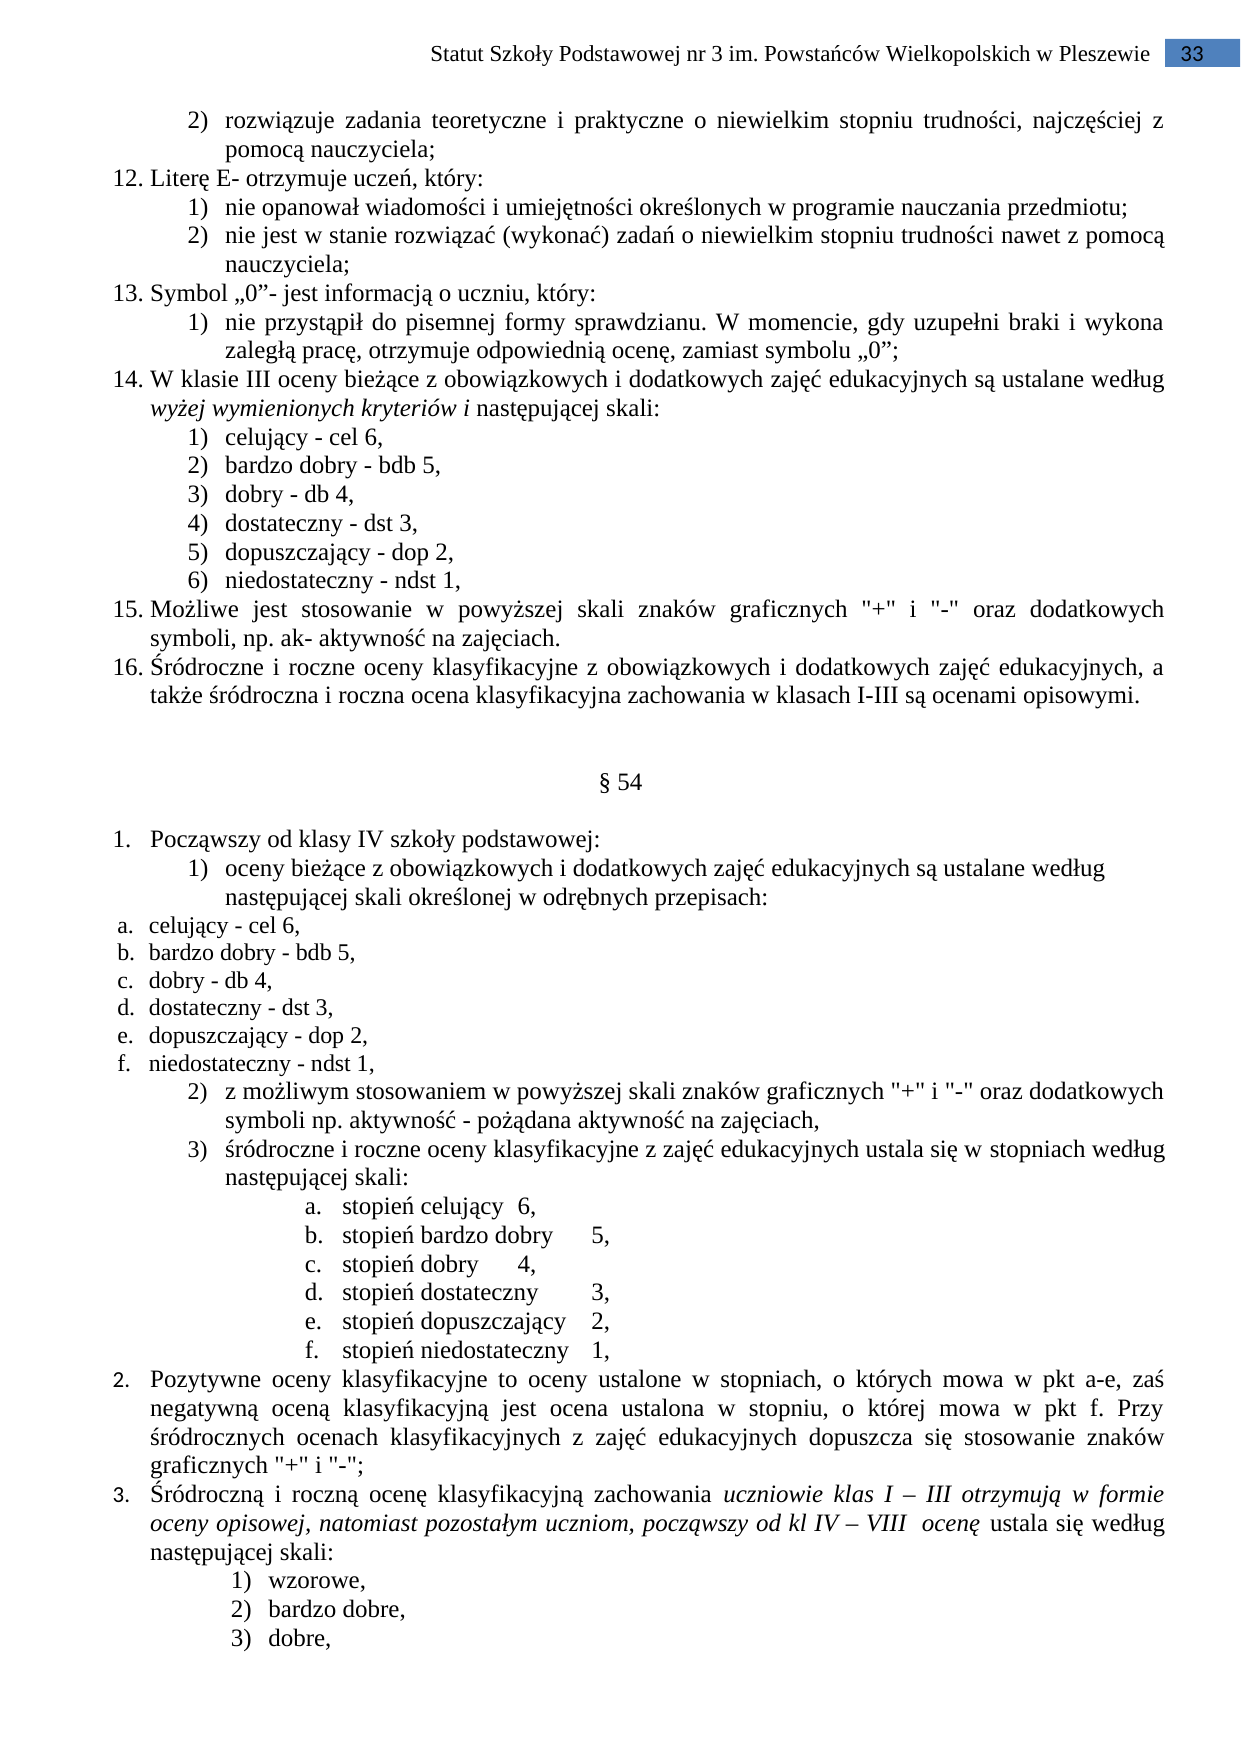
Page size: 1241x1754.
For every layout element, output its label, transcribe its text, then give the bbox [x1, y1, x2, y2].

list W klasie III oceny bieżące z obowiązkowych i dodatkowych zajęć edukacyjnych są ustalane według wyżej wymienionych kryteriów i następującej skali: [112, 364, 1165, 422]
list nie jest w stanie rozwiązać (wykonać) zadań o niewielkim stopniu trudności nawet z pomocą nauczyciela; [187, 221, 1165, 278]
text § 54 [75, 767, 1165, 796]
list dobry - db 4, [187, 479, 1165, 508]
list stopień celujący 6, [304, 1191, 1165, 1220]
list Symbol „0”- jest informacją o uczniu, który: [112, 278, 1165, 307]
list nie opanował wiadomości i umiejętności określonych w programie nauczania przedmiotu; [187, 192, 1165, 221]
list bardzo dobre, [231, 1594, 1165, 1623]
list bardzo dobry - bdb 5, [187, 451, 1165, 479]
list stopień dostateczny 3, [304, 1277, 1165, 1306]
list celujący - cel 6, [187, 422, 1165, 451]
list dobry - db 4, [75, 966, 1165, 993]
list dopuszczający - dop 2, [75, 1021, 1165, 1049]
list oceny bieżące z obowiązkowych i dodatkowych zajęć edukacyjnych są ustalane według następującej skali określonej w odrębnych przepisach: [187, 853, 1165, 911]
list niedostateczny - ndst 1, [75, 1049, 1165, 1076]
list dostateczny - dst 3, [75, 993, 1165, 1021]
list rozwiązuje zadania teoretyczne i praktyczne o niewielkim stopniu trudności, najczęściej z pomocą nauczyciela; [187, 106, 1165, 163]
list niedostateczny - ndst 1, [187, 566, 1165, 594]
list Literę E- otrzymuje uczeń, który: [112, 163, 1165, 192]
list Pozytywne oceny klasyfikacyjne to oceny ustalone w stopniach, o których mowa w pkt a-e, zaś negatywną oceną klasyfikacyjną jest ocena ustalona w stopniu, o której mowa w pkt f. Przy śródrocznych ocenach klasyfikacyjnych z zajęć edukacyjnych dopuszcza się stosowanie znaków graficznych "+" i "-"; [112, 1364, 1165, 1479]
list wzorowe, [231, 1566, 1165, 1594]
list dostateczny - dst 3, [187, 508, 1165, 537]
list śródroczne i roczne oceny klasyfikacyjne z zajęć edukacyjnych ustala się w stopniach według następującej skali: [187, 1134, 1165, 1191]
list Śródroczną i roczną ocenę klasyfikacyjną zachowania uczniowie klas I – III otrzymują w formie oceny opisowej, natomiast pozostałym uczniom, począwszy od kl IV – VIII ocenę ustala się według następującej skali: [112, 1479, 1165, 1566]
list nie przystąpił do pisemnej formy sprawdzianu. W momencie, gdy uzupełni braki i wykona zaległą pracę, otrzymuje odpowiednią ocenę, zamiast symbolu „0”; [187, 307, 1165, 364]
list stopień dobry 4, [304, 1249, 1165, 1277]
list Możliwe jest stosowanie w powyższej skali znaków graficznych "+" i "-" oraz dodatkowych symboli, np. ak- aktywność na zajęciach. [112, 594, 1165, 652]
list z możliwym stosowaniem w powyższej skali znaków graficznych "+" i "-" oraz dodatkowych symboli np. aktywność - pożądana aktywność na zajęciach, [187, 1076, 1165, 1134]
list Śródroczne i roczne oceny klasyfikacyjne z obowiązkowych i dodatkowych zajęć edukacyjnych, a także śródroczna i roczna ocena klasyfikacyjna zachowania w klasach I-III są ocenami opisowymi. [112, 652, 1165, 709]
list Począwszy od klasy IV szkoły podstawowej: [112, 824, 1165, 853]
list bardzo dobry - bdb 5, [75, 938, 1165, 966]
list dopuszczający - dop 2, [187, 537, 1165, 566]
list stopień bardzo dobry 5, [304, 1220, 1165, 1249]
list dobre, [231, 1623, 1165, 1652]
list stopień dopuszczający 2, [304, 1306, 1165, 1335]
list celujący - cel 6, [75, 911, 1165, 938]
list stopień niedostateczny 1, [304, 1335, 1165, 1364]
